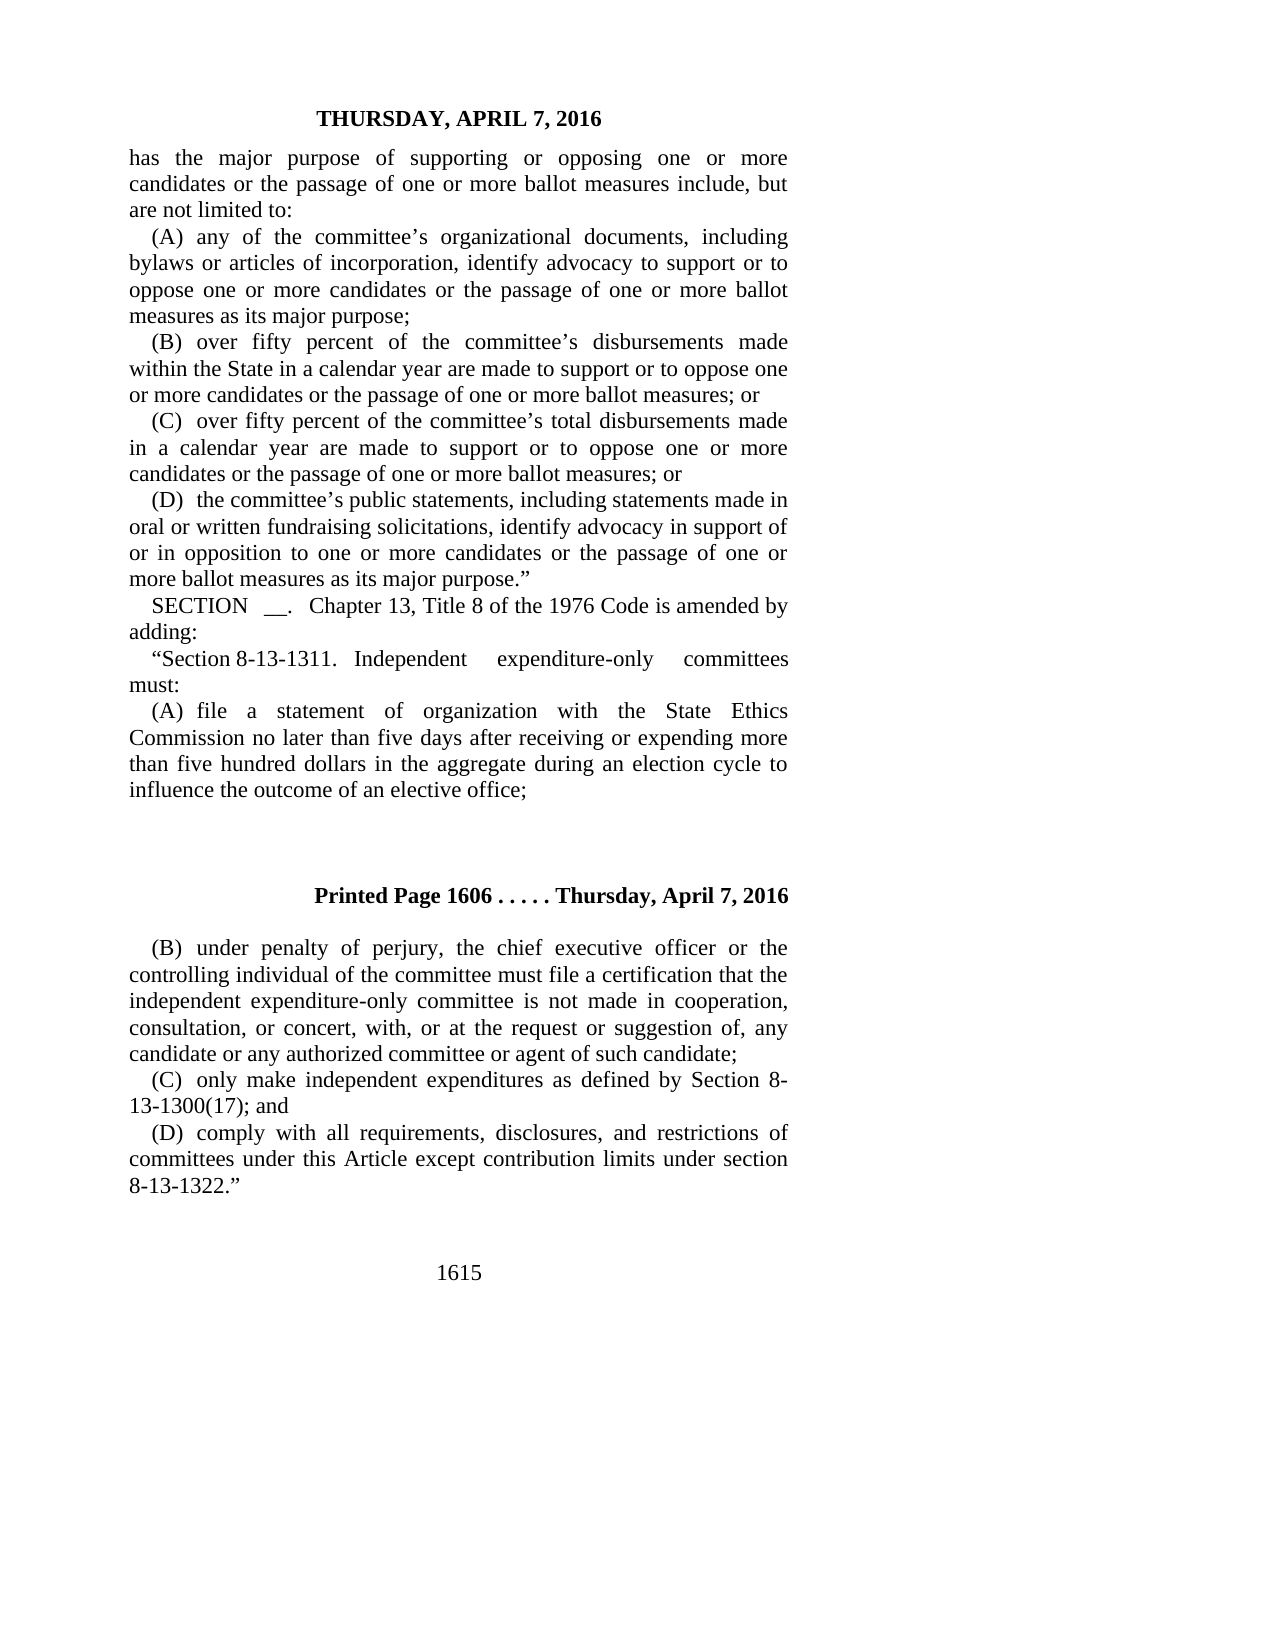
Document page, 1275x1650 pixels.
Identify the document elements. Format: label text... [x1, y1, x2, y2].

text (B) under penalty of perjury, the chief executive officer or the controlling individual of the committee must file a certification that the independent expenditure-only committee is not made in cooperation, consultation, or concert, with, or at the request or suggestion of, any candidate or any authorized committee or agent of such candidate; [129, 934, 789, 1066]
text Printed Page 1606 . . . . . Thursday, April 7, 2016 [129, 882, 789, 908]
text “Section 8-13-1311. Independent expenditure-only committees must: [129, 644, 789, 697]
text (D) comply with all requirements, disclosures, and restrictions of committees under this Article except contribution limits under section 8-13-1322.” [129, 1119, 789, 1198]
text (C) only make independent expenditures as defined by Section 8-13-1300(17); and [129, 1066, 789, 1119]
text SECTION __. Chapter 13, Title 8 of the 1976 Code is amended by adding: [129, 592, 789, 644]
text (A) any of the committee’s organizational documents, including bylaws or articles of incorporation, identify advocacy to support or to oppose one or more candidates or the passage of one or more ballot measures as its major purpose; [129, 223, 789, 328]
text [129, 144, 789, 223]
text (C) over fifty percent of the committee’s total disbursements made in a calendar year are made to support or to oppose one or more candidates or the passage of one or more ballot measures; or [129, 407, 789, 486]
text (B) over fifty percent of the committee’s disbursements made within the State in a calendar year are made to support or to oppose one or more candidates or the passage of one or more ballot measures; or [129, 328, 789, 407]
text (D) the committee’s public statements, including statements made in oral or written fundraising solicitations, identify advocacy in support of or in opposition to one or more candidates or the passage of one or more ballot measures as its major purpose.” [129, 486, 789, 592]
text (A) file a statement of organization with the State Ethics Commission no later than five days after receiving or expending more than five hundred dollars in the aggregate during an election cycle to influence the outcome of an elective office; [129, 697, 789, 803]
